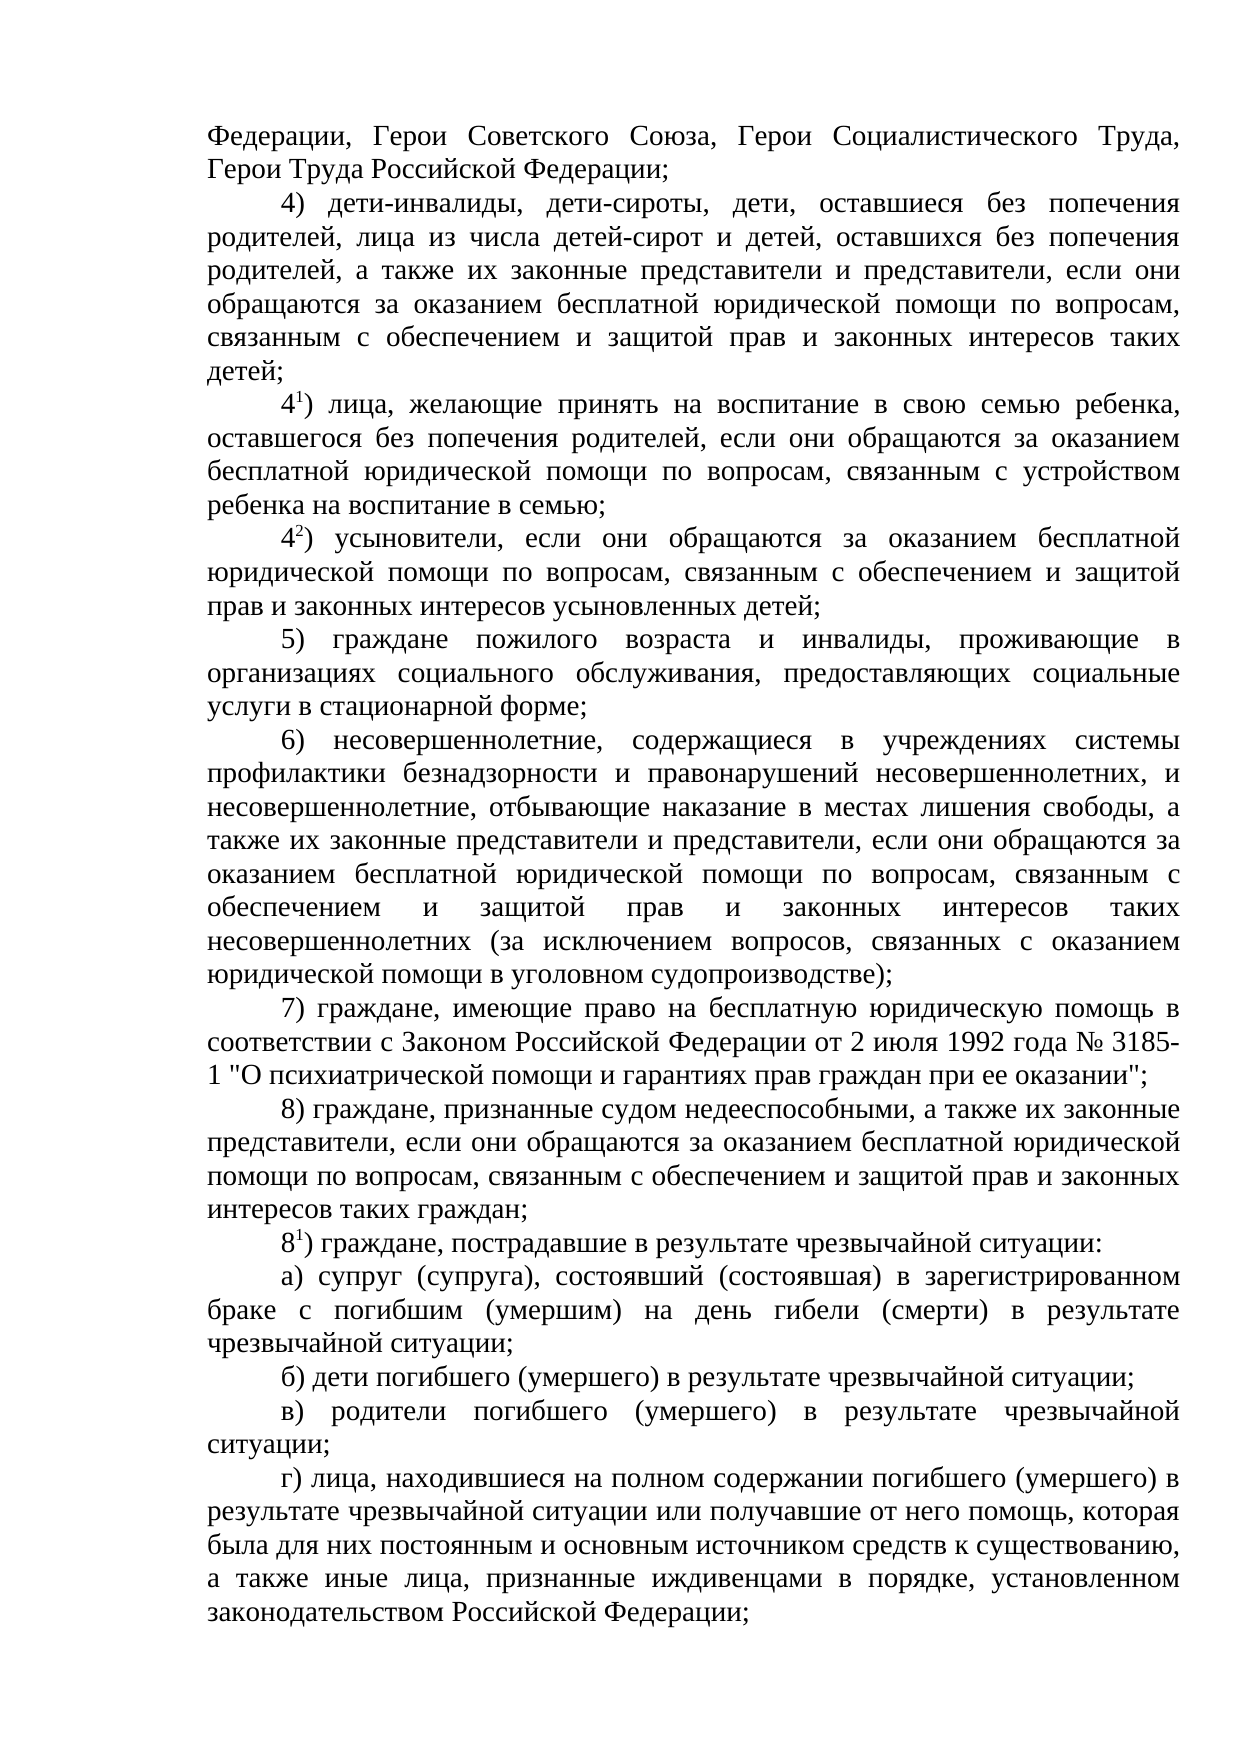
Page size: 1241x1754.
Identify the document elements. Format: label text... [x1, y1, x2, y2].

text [207, 118, 1181, 185]
text 4) дети-инвалиды, дети-сироты, дети, оставшиеся без попечения родителей, лица из числа детей-сирот и детей, оставшихся без попечения родителей, а также их законные представители и представители, если они обращаются за оказанием бесплатной юридической помощи по вопросам, связанным с обеспечением и защитой прав и законных интересов таких детей; [207, 185, 1181, 386]
text 7) граждане, имеющие право на бесплатную юридическую помощь в соответствии с Законом Российской Федерации от 2 июля 1992 года № 3185-1 "О психиатрической помощи и гарантиях прав граждан при ее оказании"; [207, 990, 1181, 1091]
text б) дети погибшего (умершего) в результате чрезвычайной ситуации; [207, 1359, 1181, 1393]
text 8) граждане, признанные судом недееспособными, а также их законные представители, если они обращаются за оказанием бесплатной юридической помощи по вопросам, связанным с обеспечением и защитой прав и законных интересов таких граждан; [207, 1091, 1181, 1225]
text 5) граждане пожилого возраста и инвалиды, проживающие в организациях социального обслуживания, предоставляющих социальные услуги в стационарной форме; [207, 621, 1181, 722]
text а) супруг (супруга), состоявший (состоявшая) в зарегистрированном браке с погибшим (умершим) на день гибели (смерти) в результате чрезвычайной ситуации; [207, 1258, 1181, 1359]
text 42) усыновители, если они обращаются за оказанием бесплатной юридической помощи по вопросам, связанным с обеспечением и защитой прав и законных интересов усыновленных детей; [207, 521, 1181, 621]
text 81) граждане, пострадавшие в результате чрезвычайной ситуации: [207, 1225, 1181, 1258]
text 6) несовершеннолетние, содержащиеся в учреждениях системы профилактики безнадзорности и правонарушений несовершеннолетних, и несовершеннолетние, отбывающие наказание в местах лишения свободы, а также их законные представители и представители, если они обращаются за оказанием бесплатной юридической помощи по вопросам, связанным с обеспечением и защитой прав и законных интересов таких несовершеннолетних (за исключением вопросов, связанных с оказанием юридической помощи в уголовном судопроизводстве); [207, 722, 1181, 990]
text 41) лица, желающие принять на воспитание в свою семью ребенка, оставшегося без попечения родителей, если они обращаются за оказанием бесплатной юридической помощи по вопросам, связанным с устройством ребенка на воспитание в семью; [207, 386, 1181, 521]
text г) лица, находившиеся на полном содержании погибшего (умершего) в результате чрезвычайной ситуации или получавшие от него помощь, которая была для них постоянным и основным источником средств к существованию, а также иные лица, признанные иждивенцами в порядке, установленном законодательством Российской Федерации; [207, 1460, 1181, 1627]
text в) родители погибшего (умершего) в результате чрезвычайной ситуации; [207, 1393, 1181, 1460]
